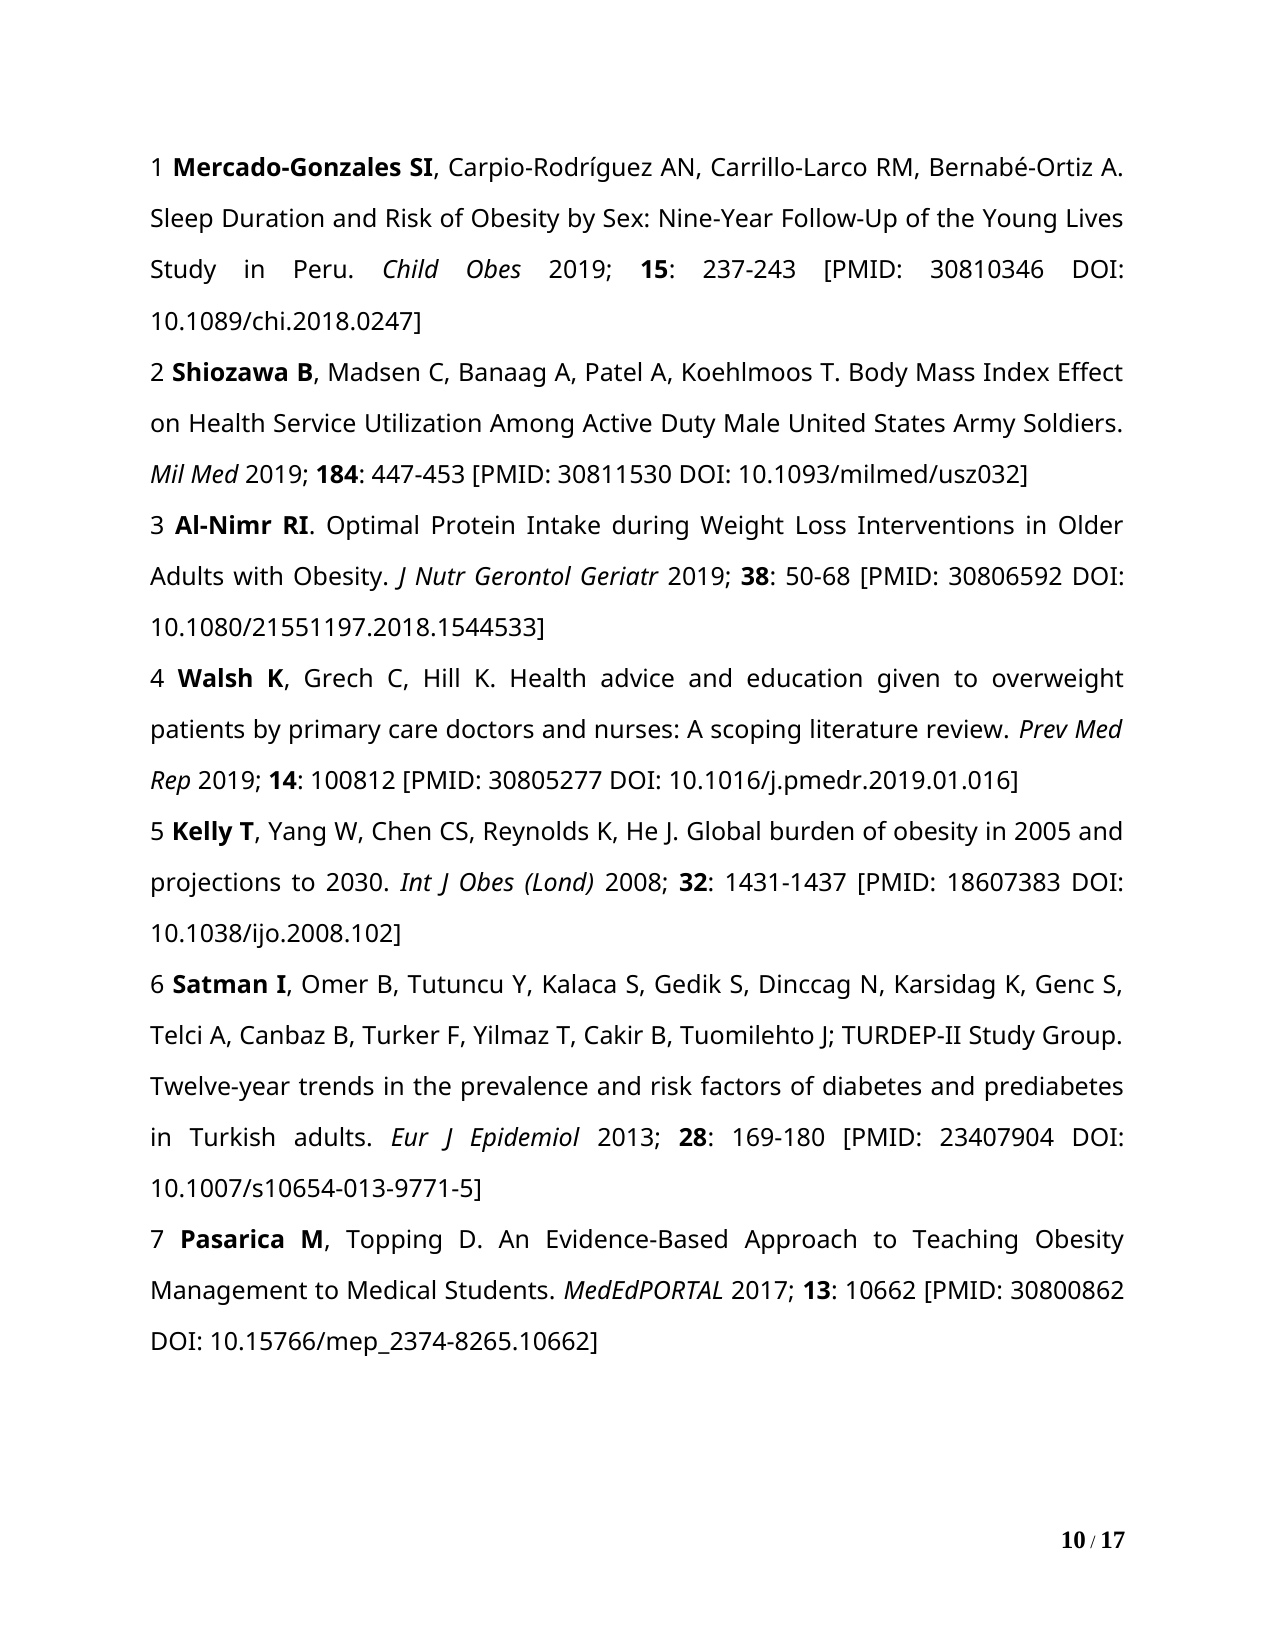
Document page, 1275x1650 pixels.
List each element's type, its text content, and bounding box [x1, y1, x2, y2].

text 5 Kelly T, Yang W, Chen CS, Reynolds K, He J. Global burden of obesity in 2005 and projections to 2030. Int J Obes (Lond) 2008; 32: 1431-1437 [PMID: 18607383 DOI: 10.1038/ijo.2008.102] [150, 813, 1125, 950]
text 2 Shiozawa B, Madsen C, Banaag A, Patel A, Koehlmoos T. Body Mass Index Effect on Health Service Utilization Among Active Duty Male United States Army Soldiers. Mil Med 2019; 184: 447-453 [PMID: 30811530 DOI: 10.1093/milmed/usz032] [150, 354, 1125, 490]
text 1 Mercado-Gonzales SI, Carpio-Rodríguez AN, Carrillo-Larco RM, Bernabé-Ortiz A. Sleep Duration and Risk of Obesity by Sex: Nine-Year Follow-Up of the Young Lives Study in Peru. Child Obes 2019; 15: 237-243 [PMID: 30810346 DOI: 10.1089/chi.2018.0247] [150, 150, 1125, 337]
text 3 Al-Nimr RI. Optimal Protein Intake during Weight Loss Interventions in Older Adults with Obesity. J Nutr Gerontol Geriatr 2019; 38: 50-68 [PMID: 30806592 DOI: 10.1080/21551197.2018.1544533] [150, 507, 1125, 643]
text 6 Satman I, Omer B, Tutuncu Y, Kalaca S, Gedik S, Dinccag N, Karsidag K, Genc S, Telci A, Canbaz B, Turker F, Yilmaz T, Cakir B, Tuomilehto J; TURDEP-II Study Group. Twelve-year trends in the prevalence and risk factors of diabetes and prediabetes in Turkish adults. Eur J Epidemiol 2013; 28: 169-180 [PMID: 23407904 DOI: 10.1007/s10654-013-9771-5] [150, 967, 1125, 1205]
text 4 Walsh K, Grech C, Hill K. Health advice and education given to overweight patients by primary care doctors and nurses: A scoping literature review. Prev Med Rep 2019; 14: 100812 [PMID: 30805277 DOI: 10.1016/j.pmedr.2019.01.016] [150, 660, 1125, 797]
text 7 Pasarica M, Topping D. An Evidence-Based Approach to Teaching Obesity Management to Medical Students. MedEdPORTAL 2017; 13: 10662 [PMID: 30800862 DOI: 10.15766/mep_2374-8265.10662] [150, 1222, 1125, 1358]
